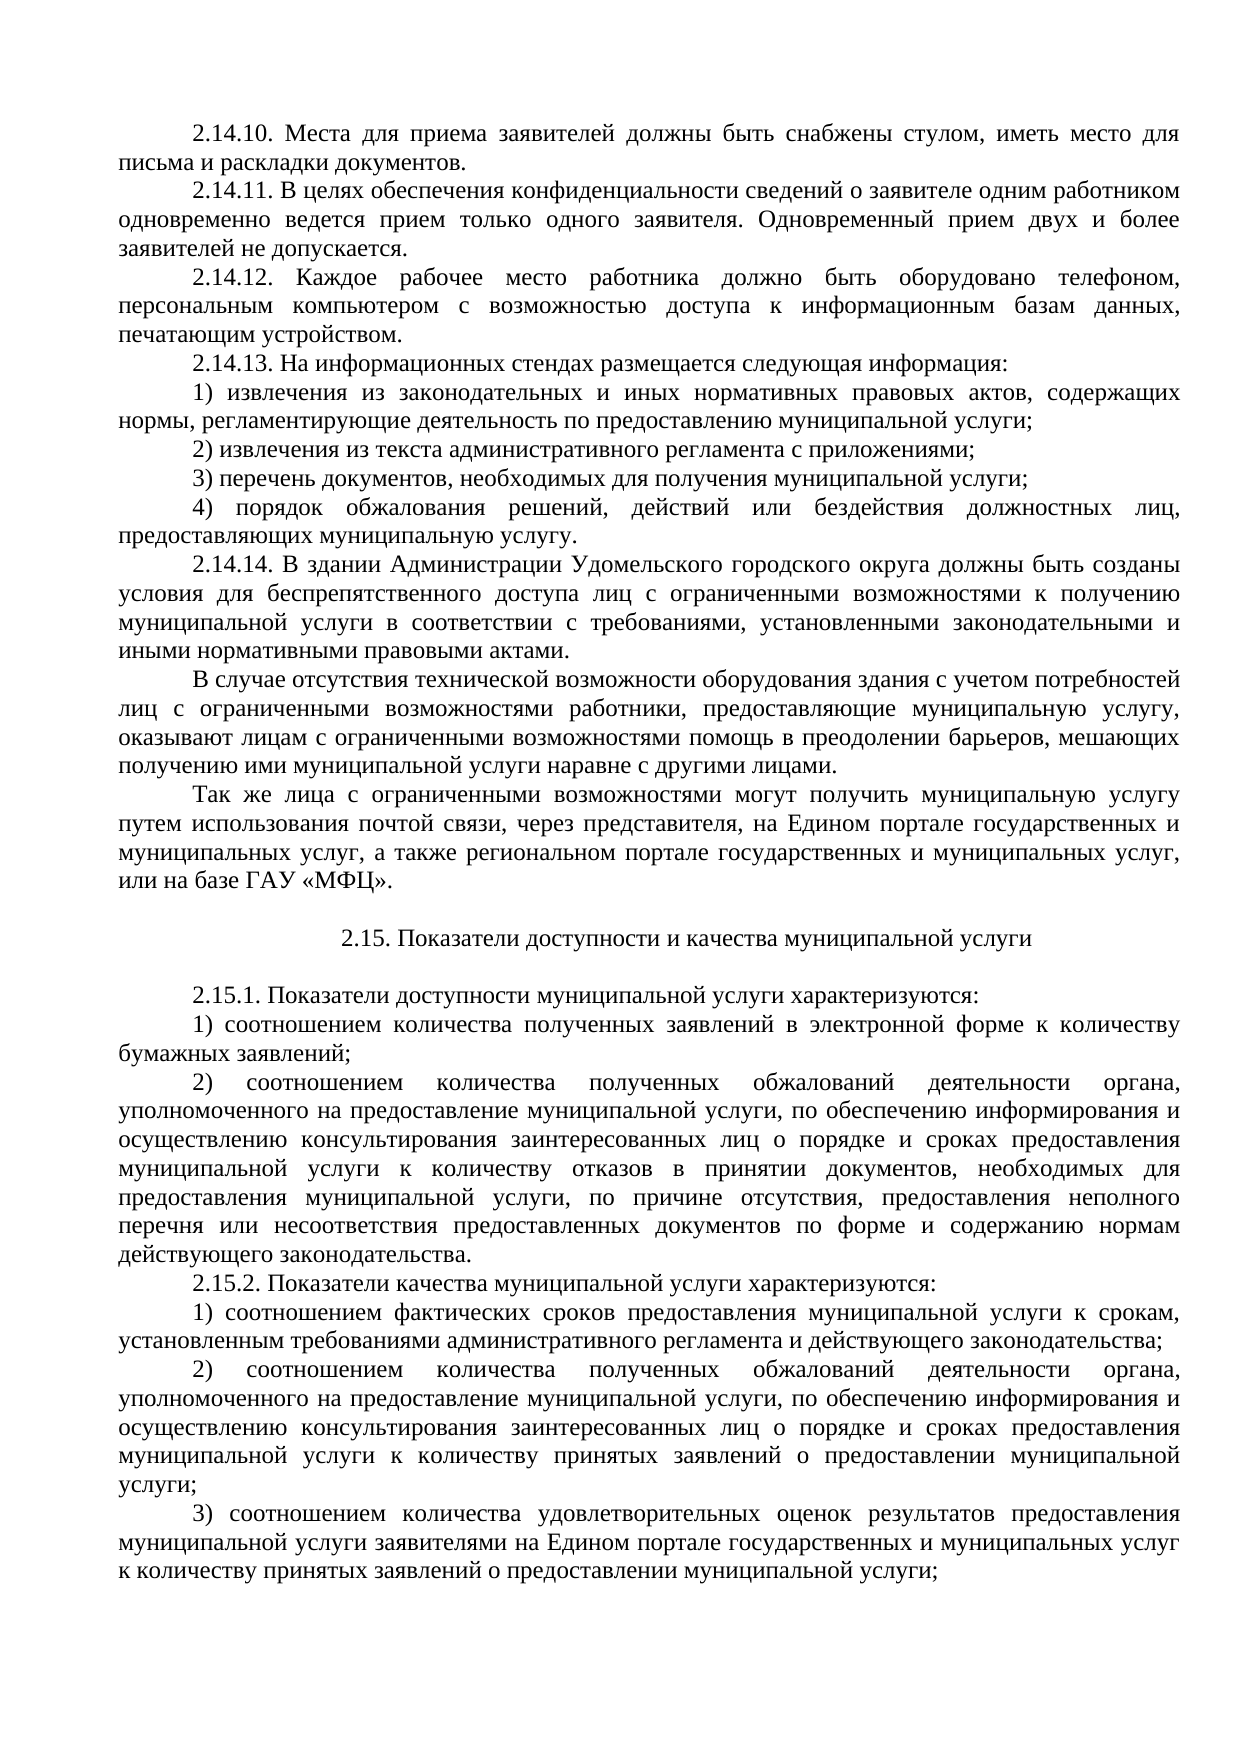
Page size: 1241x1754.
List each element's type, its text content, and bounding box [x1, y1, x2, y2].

text 4) порядок обжалования решений, действий или бездействия должностных лиц, предоставляющих муниципальную услугу. [118, 492, 1181, 549]
text 2.15. Показатели доступности и качества муниципальной услуги [118, 923, 1181, 952]
text 1) соотношением фактических сроков предоставления муниципальной услуги к срокам, установленным требованиями административного регламента и действующего законодательства; [118, 1297, 1181, 1354]
text Так же лица с ограниченными возможностями могут получить муниципальную услугу путем использования почтой связи, через представителя, на Едином портале государственных и муниципальных услуг, а также региональном портале государственных и муниципальных услуг, или на базе ГАУ «МФЦ». [118, 779, 1181, 894]
text 2) извлечения из текста административного регламента с приложениями; [118, 434, 1181, 463]
text 2.14.11. В целях обеспечения конфиденциальности сведений о заявителе одним работником одновременно ведется прием только одного заявителя. Одновременный прием двух и более заявителей не допускается. [118, 176, 1181, 262]
text В случае отсутствия технической возможности оборудования здания с учетом потребностей лиц с ограниченными возможностями работники, предоставляющие муниципальную услугу, оказывают лицам с ограниченными возможностями помощь в преодолении барьеров, мешающих получению ими муниципальной услуги наравне с другими лицами. [118, 664, 1181, 779]
text 2.14.13. На информационных стендах размещается следующая информация: [118, 348, 1181, 377]
text 2.14.14. В здании Администрации Удомельского городского округа должны быть созданы условия для беспрепятственного доступа лиц с ограниченными возможностями к получению муниципальной услуги в соответствии с требованиями, установленными законодательными и иными нормативными правовыми актами. [118, 549, 1181, 664]
text 2.15.2. Показатели качества муниципальной услуги характеризуются: [118, 1268, 1181, 1297]
text 1) извлечения из законодательных и иных нормативных правовых актов, содержащих нормы, регламентирующие деятельность по предоставлению муниципальной услуги; [118, 377, 1181, 434]
text 2.14.10. Места для приема заявителей должны быть снабжены стулом, иметь место для письма и раскладки документов. [118, 118, 1181, 176]
text 2) соотношением количества полученных обжалований деятельности органа, уполномоченного на предоставление муниципальной услуги, по обеспечению информирования и осуществлению консультирования заинтересованных лиц о порядке и сроках предоставления муниципальной услуги к количеству принятых заявлений о предоставлении муниципальной услуги; [118, 1354, 1181, 1498]
text 2.14.12. Каждое рабочее место работника должно быть оборудовано телефоном, персональным компьютером с возможностью доступа к информационным базам данных, печатающим устройством. [118, 262, 1181, 348]
text 2.15.1. Показатели доступности муниципальной услуги характеризуются: [118, 981, 1181, 1009]
text 1) соотношением количества полученных заявлений в электронной форме к количеству бумажных заявлений; [118, 1009, 1181, 1067]
text 2) соотношением количества полученных обжалований деятельности органа, уполномоченного на предоставление муниципальной услуги, по обеспечению информирования и осуществлению консультирования заинтересованных лиц о порядке и сроках предоставления муниципальной услуги к количеству отказов в принятии документов, необходимых для предоставления муниципальной услуги, по причине отсутствия, предоставления неполного перечня или несоответствия предоставленных документов по форме и содержанию нормам действующего законодательства. [118, 1067, 1181, 1268]
text 3) соотношением количества удовлетворительных оценок результатов предоставления муниципальной услуги заявителями на Едином портале государственных и муниципальных услуг к количеству принятых заявлений о предоставлении муниципальной услуги; [118, 1498, 1181, 1584]
text 3) перечень документов, необходимых для получения муниципальной услуги; [118, 463, 1181, 492]
